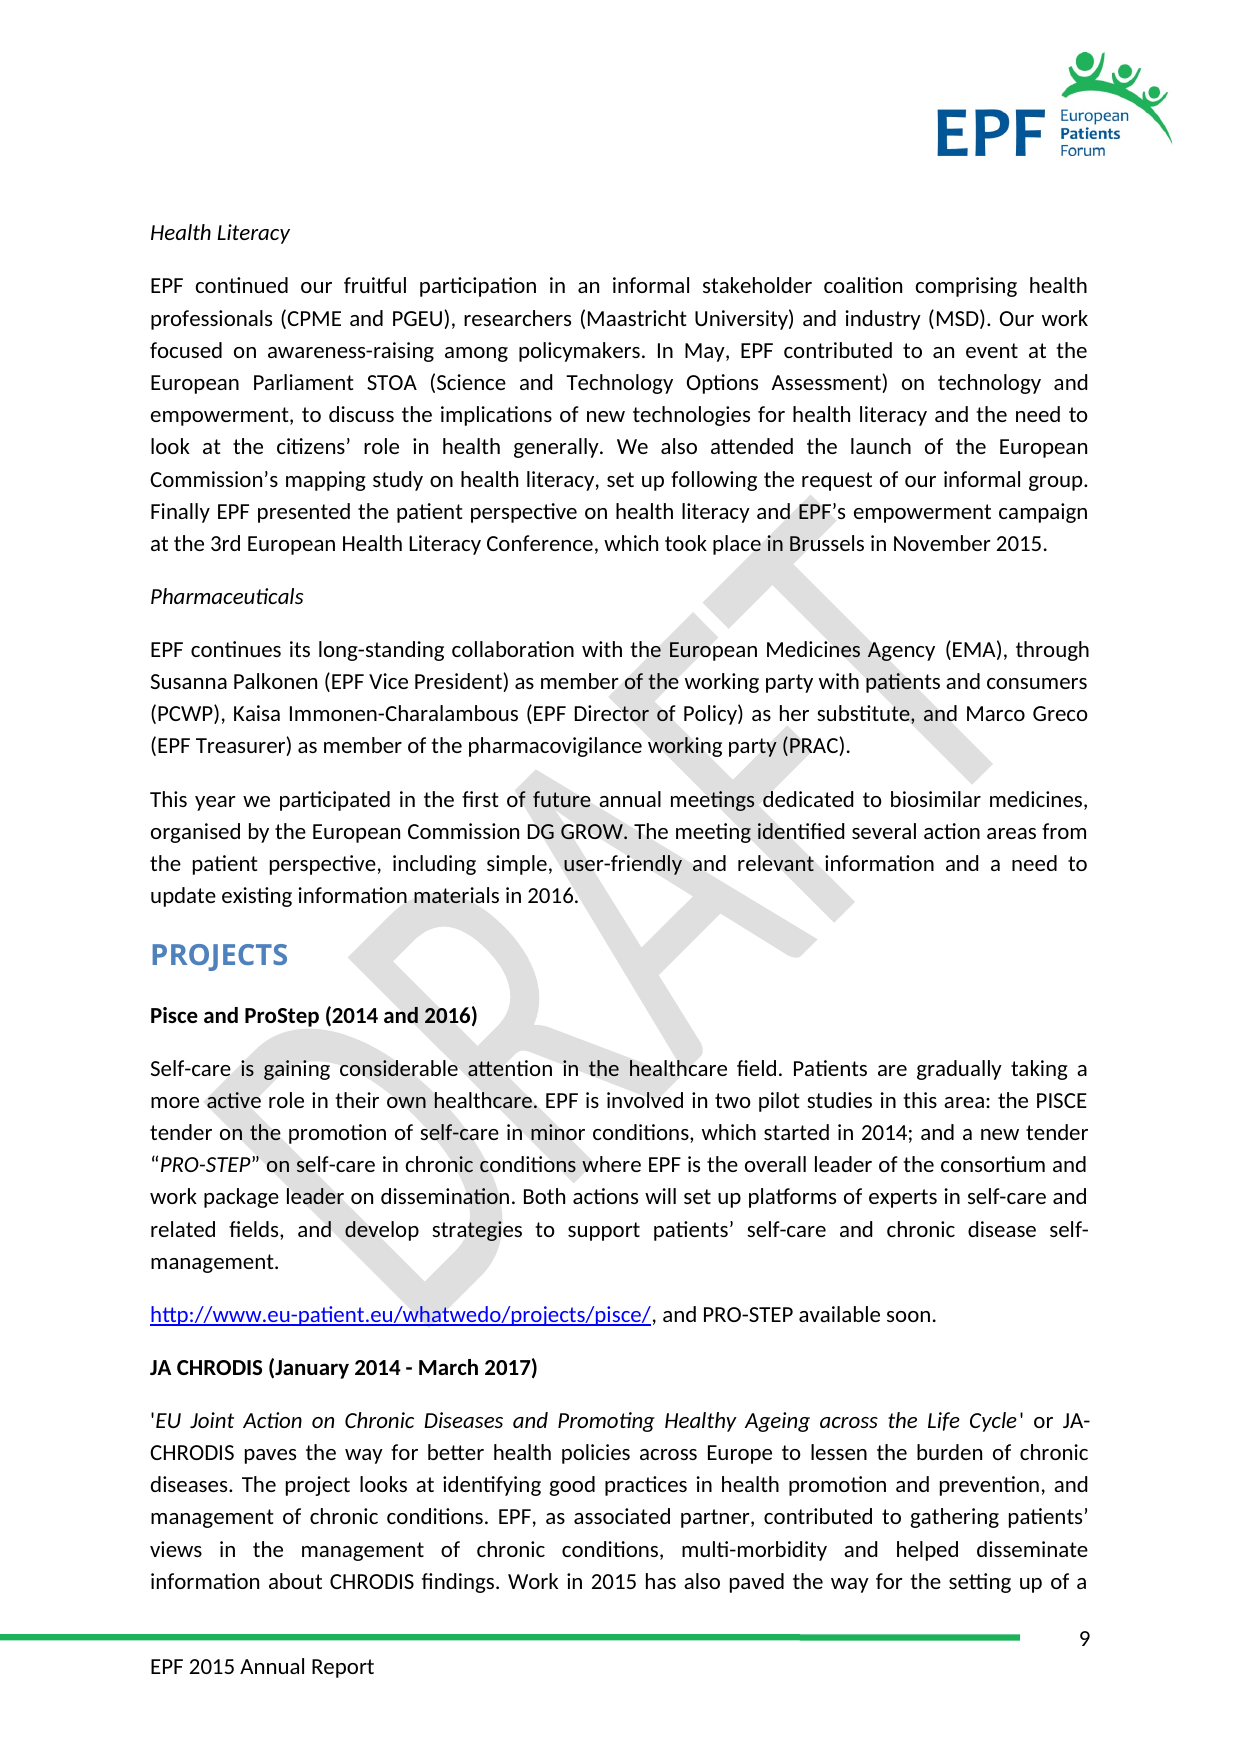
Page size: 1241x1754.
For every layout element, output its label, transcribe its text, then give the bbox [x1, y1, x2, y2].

text This year we participated in the first of future annual meetings dedicated to biosimilar medicines, organised by the European Commission DG GROW. The meeting identified several action areas from the patient perspective, including simple, user-friendly and relevant information and a need to update existing information materials in 2016. [150, 785, 1090, 909]
text JA CHRODIS (January 2014 - March 2017) [150, 1353, 1090, 1381]
text Pharmaceuticals [150, 582, 1090, 610]
text Pisce and ProStep (2014 and 2016) [150, 1001, 1090, 1029]
text EPF continued our fruitful participation in an informal stakeholder coalition comprising health professionals (CPME and PGEU), researchers (Maastricht University) and industry (MSD). Our work focused on awareness-raising among policymakers. In May, EPF contributed to an event at the European Parliament STOA (Science and Technology Options Assessment) on technology and empowerment, to discuss the implications of new technologies for health literacy and the need to look at the citizens’ role in health generally. We also attended the launch of the European Commission’s mapping study on health literacy, set up following the request of our informal group. Finally EPF presented the patient perspective on health literacy and EPF’s empowerment campaign at the 3rd European Health Literacy Conference, which took place in Brussels in November 2015. [150, 272, 1090, 557]
text Self-care is gaining considerable attention in the healthcare field. Patients are gradually taking a more active role in their own healthcare. EPF is involved in two pilot studies in this area: the PISCE tender on the promotion of self-care in minor conditions, which started in 2014; and a new tender “PRO-STEP” on self-care in chronic conditions where EPF is the overall leader of the consortium and work package leader on dissemination. Both actions will set up platforms of experts in self-care and related fields, and develop strategies to support patients’ self-care and chronic disease self-management. [150, 1054, 1090, 1275]
subtitle Projects [150, 934, 1090, 974]
picture [937, 52, 1173, 156]
text http://www.eu-patient.eu/whatwedo/projects/pisce/, and PRO-STEP available soon. [150, 1300, 1090, 1328]
text Health Literacy [150, 218, 1090, 247]
text EPF continues its long-standing collaboration with the European Medicines Agency (EMA), through Susanna Palkonen (EPF Vice President) as member of the working party with patients and consumers (PCWP), Kaisa Immonen-Charalambous (EPF Director of Policy) as her substitute, and Marco Greco (EPF Treasurer) as member of the pharmacovigilance working party (PRAC). [150, 635, 1090, 760]
